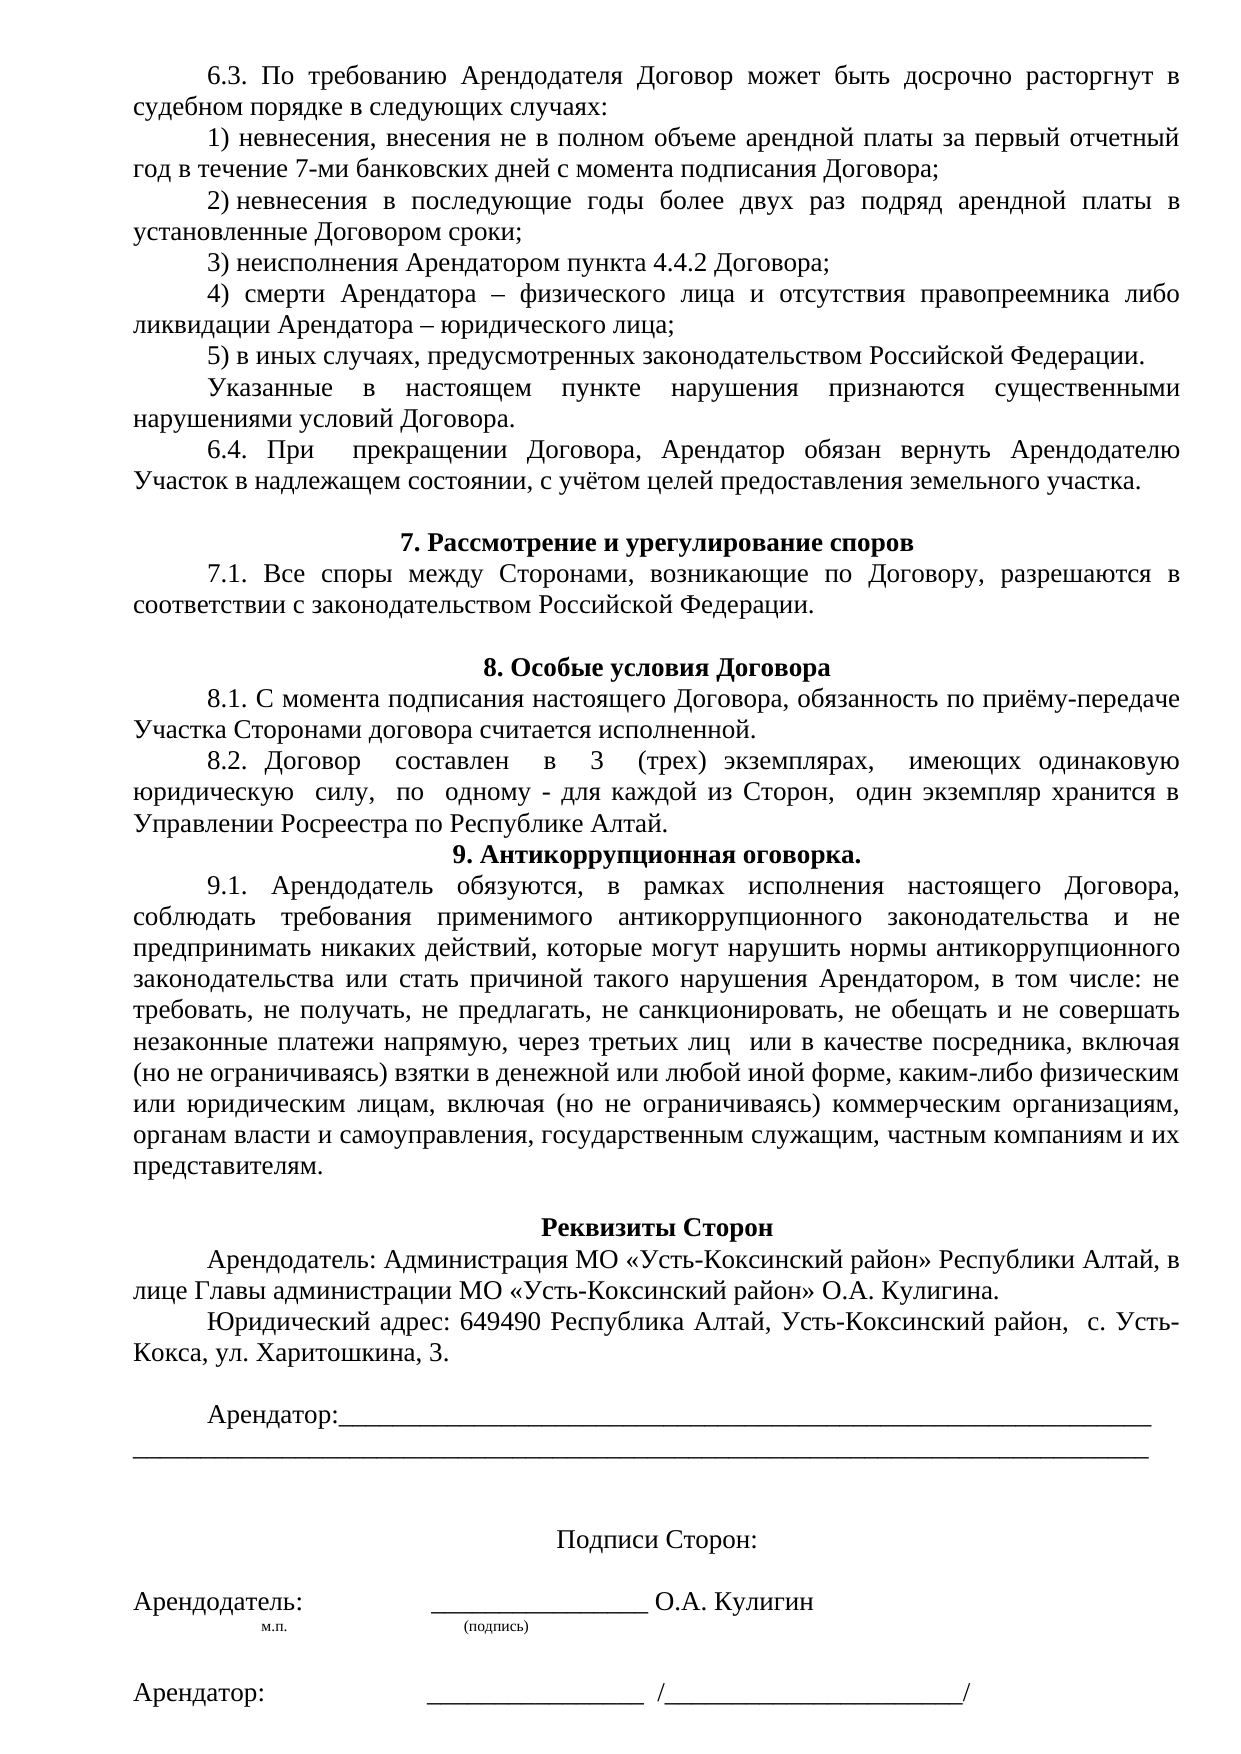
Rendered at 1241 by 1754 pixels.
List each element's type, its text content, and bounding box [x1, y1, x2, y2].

text 4) смерти Арендатора – физического лица и отсутствия правопреемника либо ликвидации Арендатора – юридического лица; [133, 277, 1181, 339]
text Арендодатель: Администрация МО «Усть-Коксинский район» Республики Алтай, в лице Главы администрации МО «Усть-Коксинский район» О.А. Кулигина. [133, 1243, 1181, 1305]
text 8.1. С момента подписания настоящего Договора, обязанность по приёму-передаче Участка Сторонами договора считается исполненной. [133, 682, 1181, 744]
text 8.2. Договор составлен в 3 (трех) экземплярах, имеющих одинаковую юридическую силу, по одному - для каждой из Сторон, один экземпляр хранится в Управлении Росреестра по Республике Алтай. [133, 744, 1181, 838]
text Подписи Сторон: [133, 1523, 1181, 1554]
text 7.1. Все споры между Сторонами, возникающие по Договору, разрешаются в соответствии с законодательством Российской Федерации. [133, 557, 1181, 620]
text Арендатор:____________________________________________________________ ___________________________________________________________________________ [133, 1398, 1181, 1461]
text 1) невнесения, внесения не в полном объеме арендной платы за первый отчетный год в течение 7-ми банковских дней с момента подписания Договора; [133, 121, 1181, 184]
text Указанные в настоящем пункте нарушения признаются существенными нарушениями условий Договора. [133, 371, 1181, 433]
text Арендатор: ________________ /______________________/ [133, 1676, 1181, 1707]
text 8. Особые условия Договора [133, 651, 1181, 682]
text 6.3. По требованию Арендодателя Договор может быть досрочно расторгнут в судебном порядке в следующих случаях: [133, 59, 1181, 121]
text 5) в иных случаях, предусмотренных законодательством Российской Федерации. [133, 339, 1181, 371]
text Арендодатель: ________________ О.А. Кулигин [133, 1585, 1181, 1616]
text 9. Антикоррупционная оговорка. [133, 838, 1181, 869]
text 3) неисполнения Арендатором пункта 4.4.2 Договора; [133, 246, 1181, 277]
text м.п. (подпись) [133, 1616, 1181, 1648]
text 2) невнесения в последующие годы более двух раз подряд арендной платы в установленные Договором сроки; [133, 184, 1181, 246]
text 6.4. При прекращении Договора, Арендатор обязан вернуть Арендодателю Участок в надлежащем состоянии, с учётом целей предоставления земельного участка. [133, 433, 1181, 495]
text 7. Рассмотрение и урегулирование споров [133, 526, 1181, 557]
text Реквизиты Сторон [133, 1212, 1181, 1243]
text 9.1. Арендодатель обязуются, в рамках исполнения настоящего Договора, соблюдать требования применимого антикоррупционного законодательства и не предпринимать никаких действий, которые могут нарушить нормы антикоррупционного законодательства или стать причиной такого нарушения Арендатором, в том числе: не требовать, не получать, не предлагать, не санкционировать, не обещать и не совершать незаконные платежи напрямую, через третьих лиц или в качестве посредника, включая (но не ограничиваясь) взятки в денежной или любой иной форме, каким-либо физическим или юридическим лицам, включая (но не ограничиваясь) коммерческим организациям, органам власти и самоуправления, государственным служащим, частным компаниям и их представителям. [133, 869, 1181, 1180]
text Юридический адрес: 649490 Республика Алтай, Усть-Коксинский район, с. Усть-Кокса, ул. Харитошкина, 3. [133, 1305, 1181, 1367]
